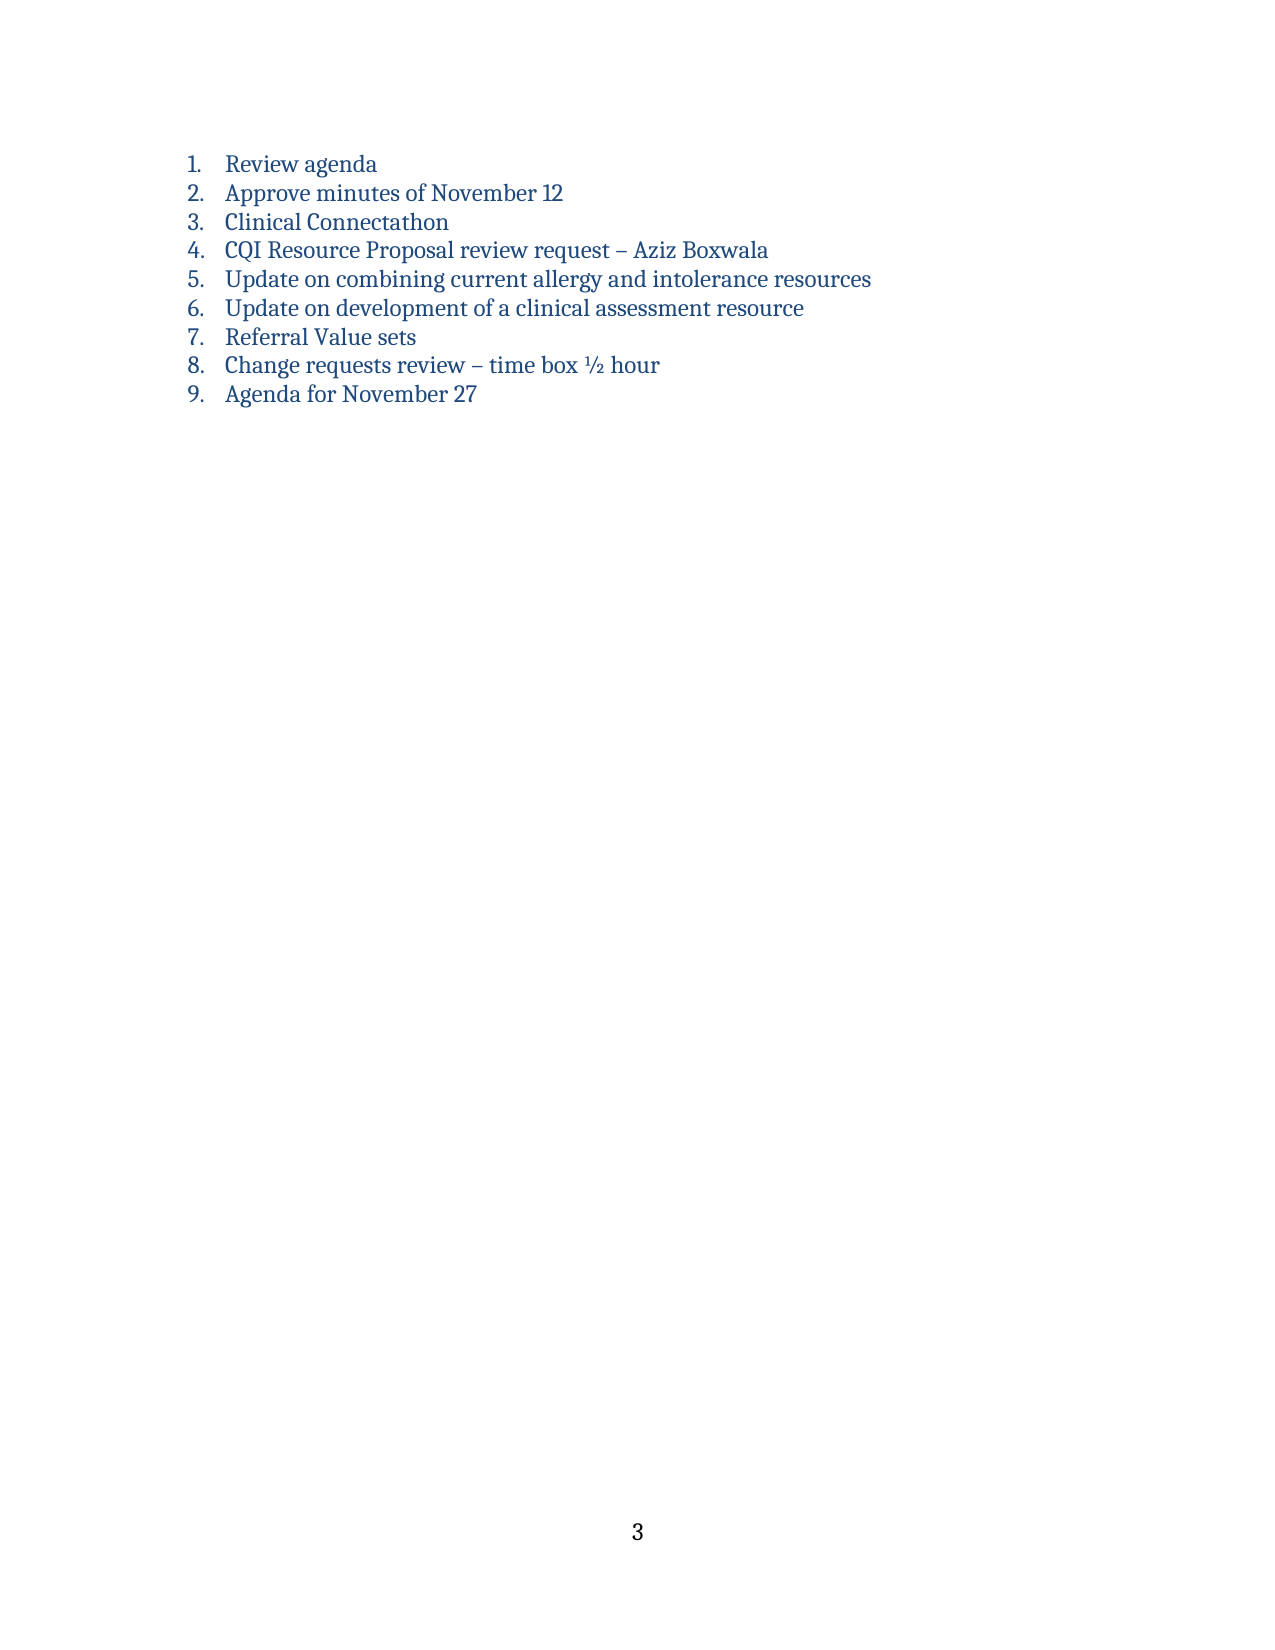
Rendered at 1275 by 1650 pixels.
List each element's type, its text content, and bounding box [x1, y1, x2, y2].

list Clinical Connectathon [187, 207, 1125, 236]
list Approve minutes of November 12 [187, 179, 1125, 207]
list Change requests review – time box ½ hour [187, 351, 1125, 380]
list Update on combining current allergy and intolerance resources [187, 265, 1125, 294]
list Referral Value sets [187, 322, 1125, 351]
list CQI Resource Proposal review request – Aziz Boxwala [187, 236, 1125, 265]
list Agenda for November 27 [187, 380, 1125, 409]
list Update on development of a clinical assessment resource [187, 294, 1125, 322]
list Review agenda [187, 150, 1125, 179]
